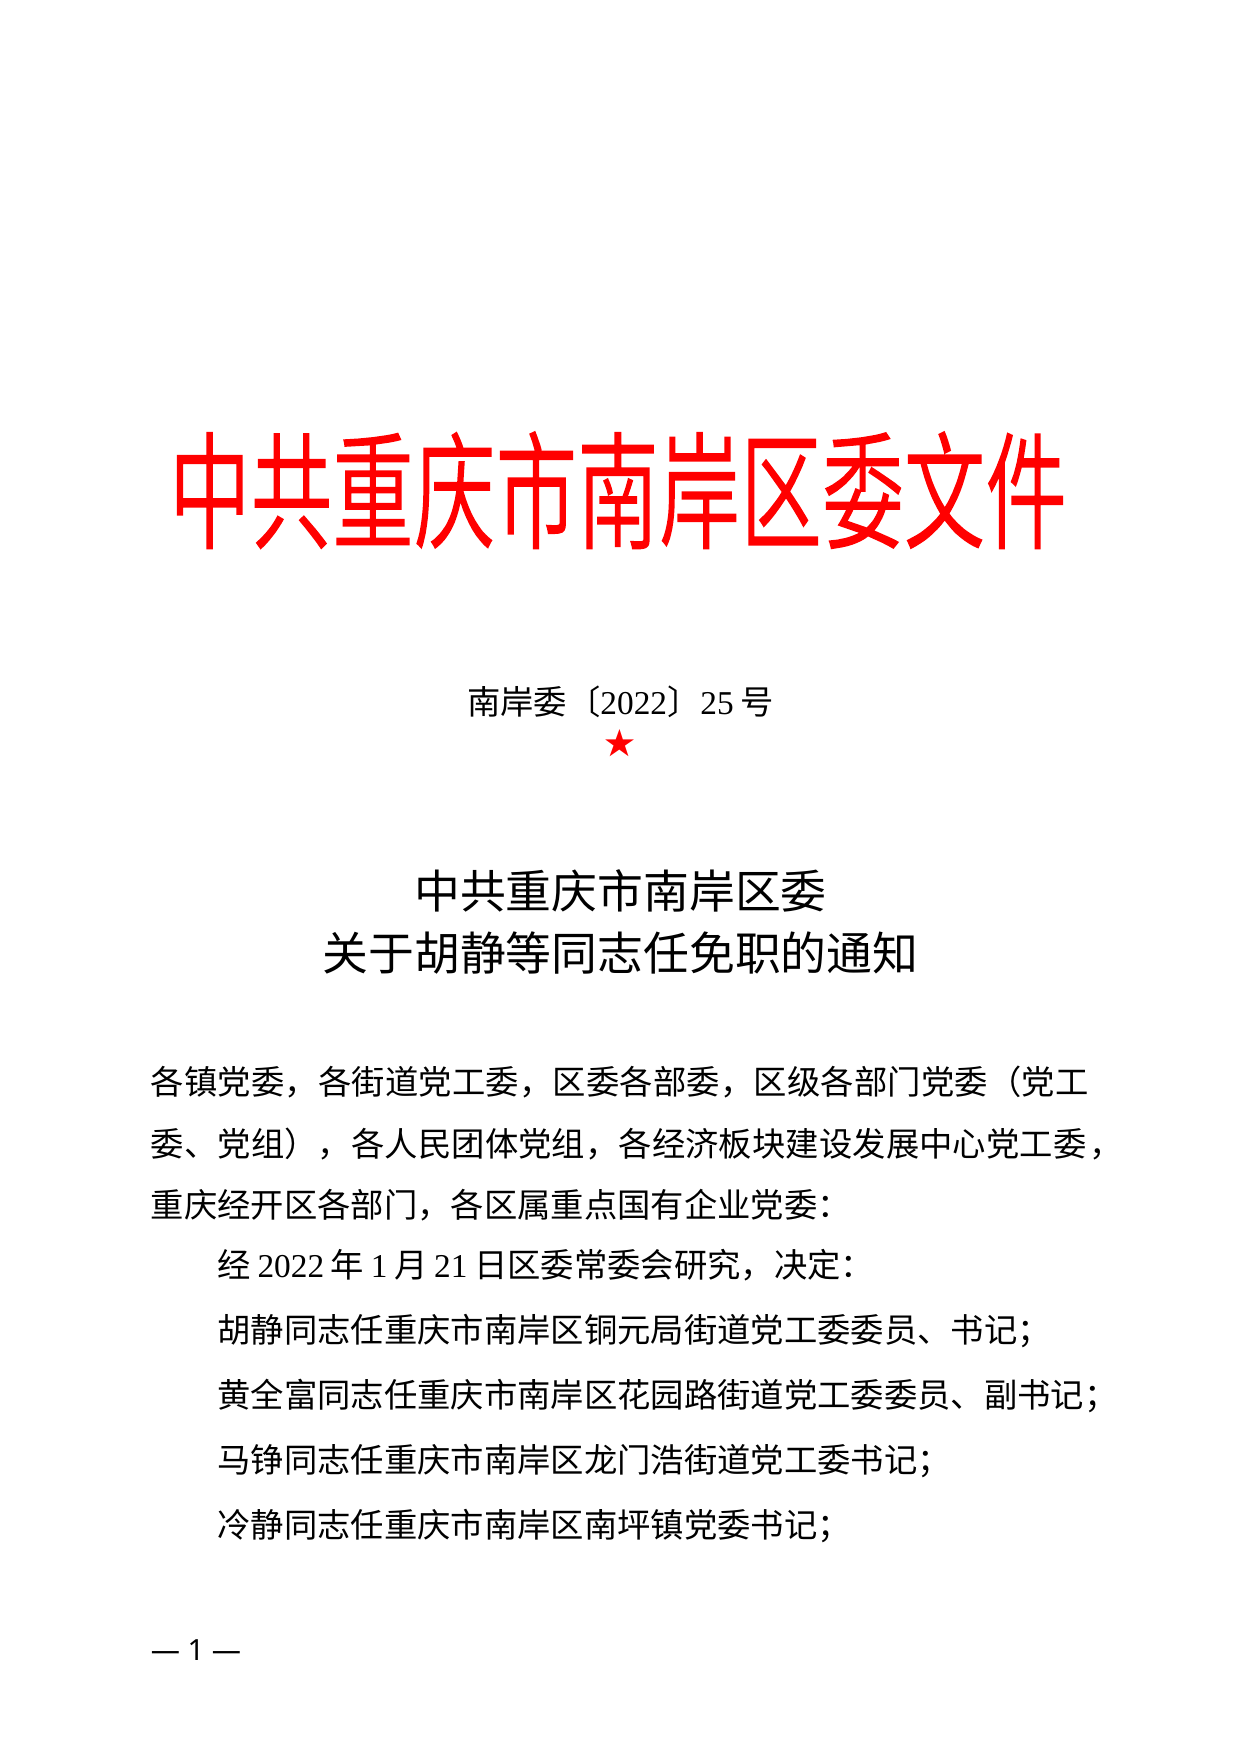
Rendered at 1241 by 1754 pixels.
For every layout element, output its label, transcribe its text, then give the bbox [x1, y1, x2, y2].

text 中共重庆市南岸区委 [151, 859, 1089, 921]
text 冷静同志任重庆市南岸区南坪镇党委书记； [151, 1490, 1089, 1555]
text 经2022年1月21日区委常委会研究，决定： [151, 1230, 1089, 1295]
text 各镇党委，各街道党工委，区委各部委，区级各部门党委（党工委、党组），各人民团体党组，各经济板块建设发展中心党工委，重庆经开区各部门，各区属重点国有企业党委： [151, 1045, 1089, 1230]
text 黄全富同志任重庆市南岸区花园路街道党工委委员、副书记； [151, 1360, 1089, 1425]
text 马铮同志任重庆市南岸区龙门浩街道党工委书记； [151, 1425, 1089, 1490]
text 胡静同志任重庆市南岸区铜元局街道党工委委员、书记； [151, 1295, 1089, 1360]
text 关于胡静等同志任免职的通知 [151, 921, 1089, 983]
text 南岸委〔2022〕25号 [151, 667, 1089, 732]
